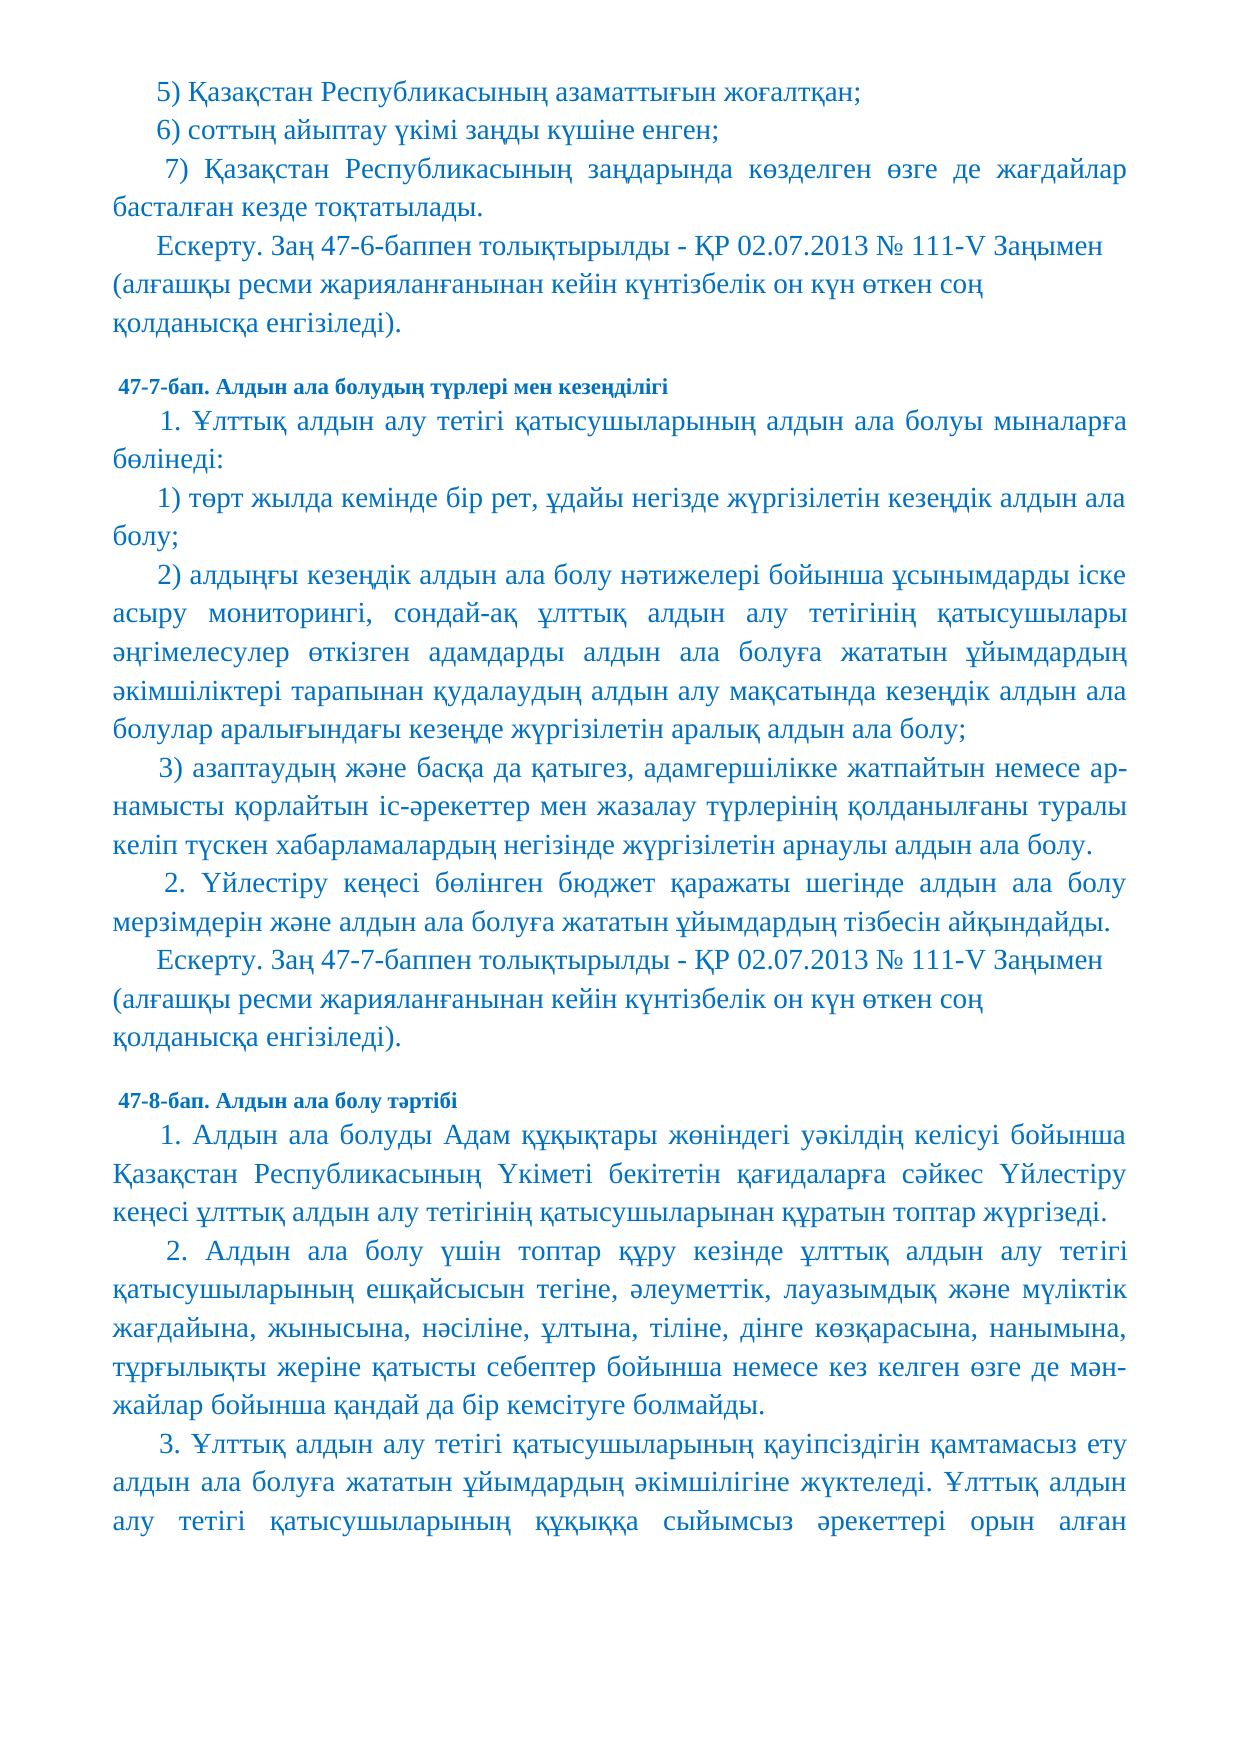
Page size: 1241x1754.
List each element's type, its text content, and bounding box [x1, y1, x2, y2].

text 6) соттың айыптау үкімі заңды күшіне енген; [112, 112, 1128, 146]
text 2. Үйлестіру кеңесі бөлінген бюджет қаражаты шегінде алдын ала болу мерзімдерін және алдын ала болуға жататын ұйымдардың тізбесін айқындайды. [112, 865, 1128, 937]
text 1) төрт жылда кемінде бір рет, ұдайы негізде жүргізілетін кезеңдік алдын ала болу; [112, 480, 1128, 552]
text 5) Қазақстан Республикасының азаматтығын жоғалтқан; [112, 74, 1128, 107]
text Ескерту. Заң 47-7-баппен толықтырылды - ҚР 02.07.2013 № 111-V Заңымен (алғашқы ресми жарияланғанынан кейін күнтізбелік он күн өткен соң қолданысқа енгізіледі). [112, 942, 1128, 1083]
text 47-7-бап. Алдын ала болудың түрлері мен кезеңділігі [112, 373, 1128, 399]
text 2) алдыңғы кезеңдік алдын ала болу нәтижелері бойынша ұсынымдарды іске асыру мониторингі, сондай-ақ ұлттық алдын алу тетiгiнің қатысушылары әңгімелесулер өткізген адамдарды алдын ала болуға жататын ұйымдардың әкімшіліктері тарапынан қудалаудың алдын алу мақсатында кезеңдік алдын ала болулар аралығындағы кезеңде жүргізілетін аралық алдын ала болу; [112, 557, 1128, 745]
text 1. Ұлттық алдын алу тетiгi қатысушыларының алдын ала болуы мыналарға бөлінеді: [112, 403, 1128, 475]
text 2. Алдын ала болу үшін топтар құру кезінде ұлттық алдын алу тетiгi қатысушыларының ешқайсысын тегіне, әлеуметтік, лауазымдық және мүліктік жағдайына, жынысына, нәсіліне, ұлтына, тіліне, дінге көзқарасына, нанымына, тұрғылықты жеріне қатысты себептер бойынша немесе кез келген өзге де мән-жайлар бойынша қандай да бір кемсітуге болмайды. [112, 1233, 1128, 1421]
text 1. Алдын ала болуды Адам құқықтары жөніндегі уәкілдің келісуі бойынша Қазақстан Республикасының Үкіметі бекітетін қағидаларға сәйкес Үйлестіру кеңесі ұлттық алдын алу тетігінің қатысушыларынан құратын топтар жүргізеді. [112, 1117, 1128, 1228]
text 3) азаптаудың және басқа да қатыгез, адамгершiлiкке жатпайтын немесе ар-намысты қорлайтын iс-әрекеттер мен жазалау түрлерінің қолданылғаны туралы келіп түскен хабарламалардың негізінде жүргізілетін арнаулы алдын ала болу. [112, 750, 1128, 860]
text 7) Қазақстан Республикасының заңдарында көзделген өзге де жағдайлар басталған кезде тоқтатылады. [112, 151, 1128, 223]
text Ескерту. Заң 47-6-баппен толықтырылды - ҚР 02.07.2013 № 111-V Заңымен (алғашқы ресми жарияланғанынан кейін күнтізбелік он күн өткен соң қолданысқа енгізіледі). [112, 228, 1128, 369]
text 47-8-бап. Алдын ала болу тәртібі [112, 1087, 1128, 1113]
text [112, 1426, 1128, 1536]
